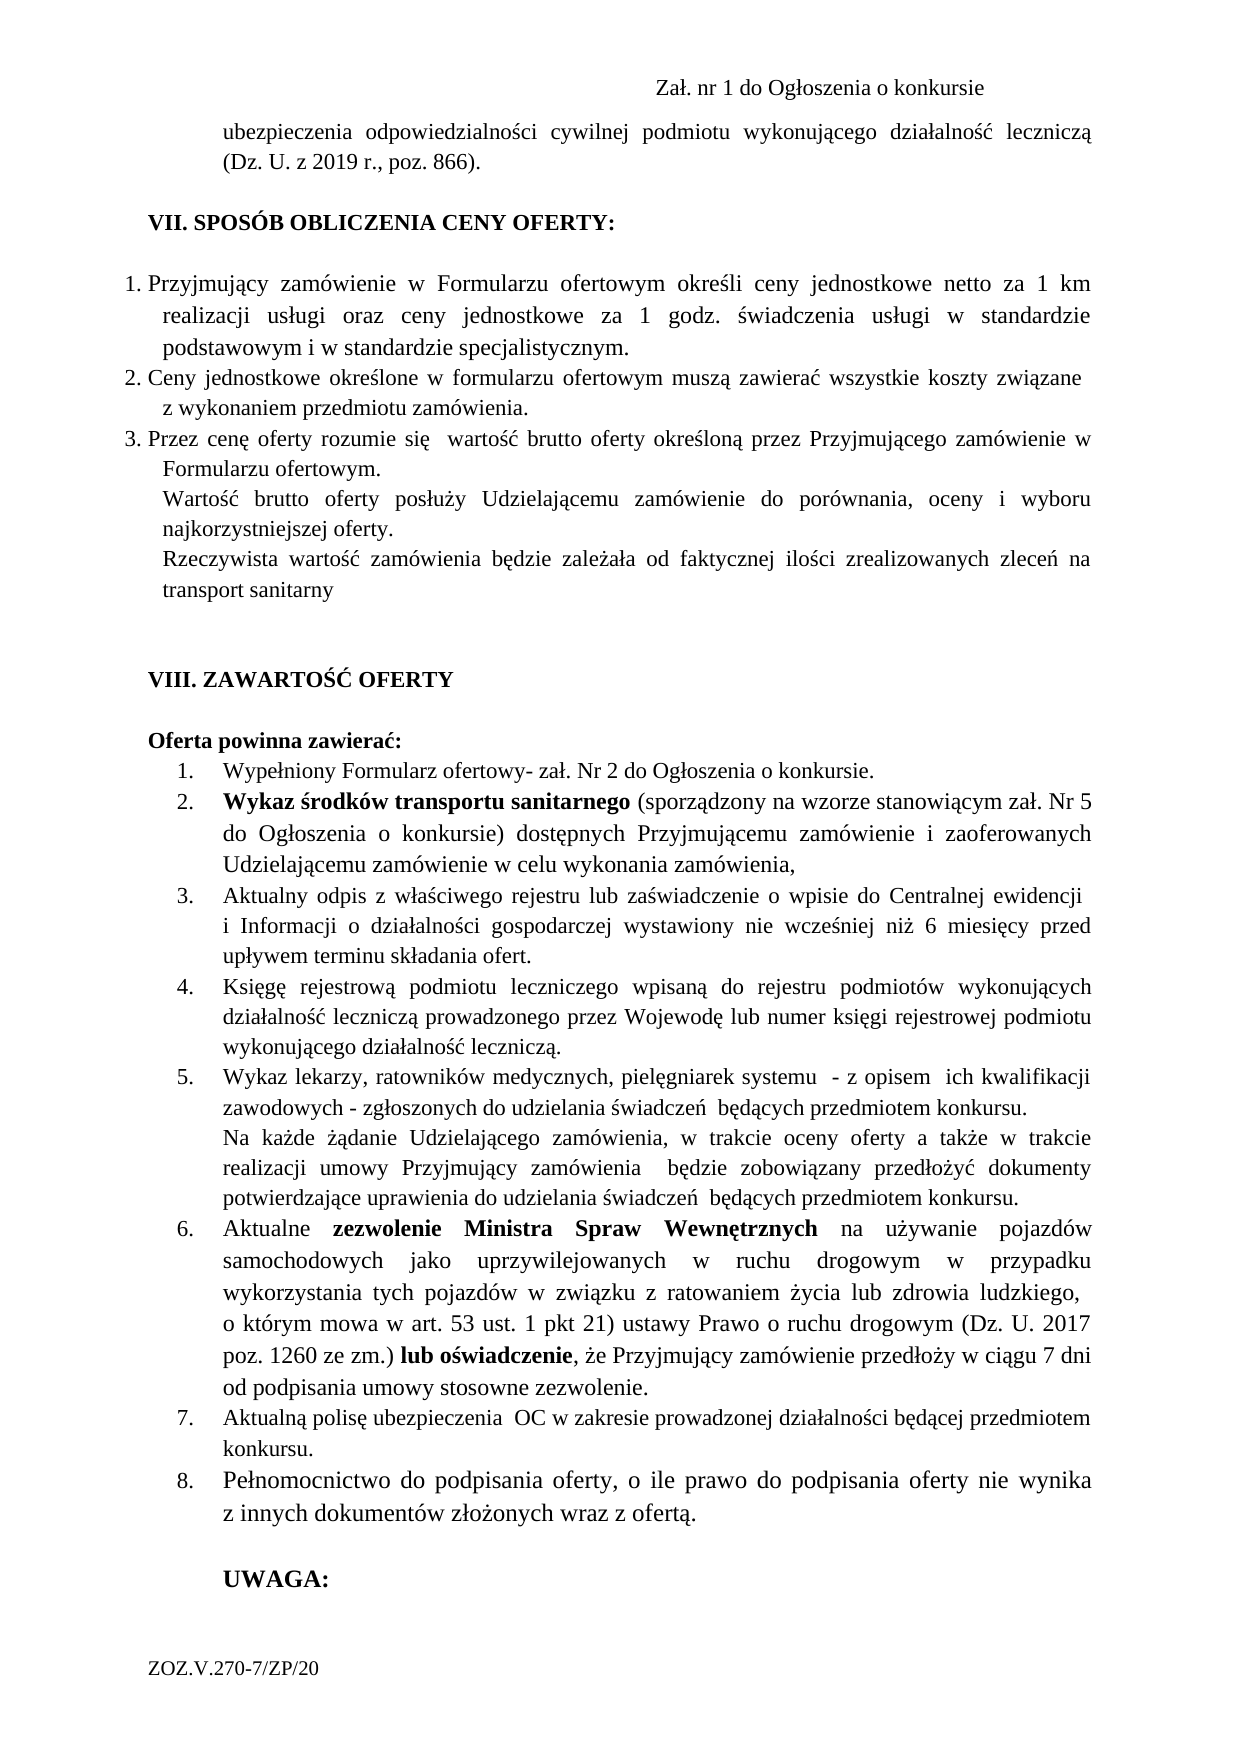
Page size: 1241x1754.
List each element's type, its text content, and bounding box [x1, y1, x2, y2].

list Wykaz lekarzy, ratowników medycznych, pielęgniarek systemu - z opisem ich kwalifikacji zawodowych - zgłoszonych do udzielania świadczeń będących przedmiotem konkursu. [185, 1063, 1093, 1120]
list Przyjmujący zamówienie w Formularzu ofertowym określi ceny jednostkowe netto za 1 km realizacji usługi oraz ceny jednostkowe za 1 godz. świadczenia usługi w standardzie podstawowym i w standardzie specjalistycznym. [133, 269, 1093, 360]
list Księgę rejestrową podmiotu leczniczego wpisaną do rejestru podmiotów wykonujących działalność leczniczą prowadzonego przez Wojewodę lub numer księgi rejestrowej podmiotu wykonującego działalność leczniczą. [185, 973, 1093, 1059]
list Wypełniony Formularz ofertowy- zał. Nr 2 do Ogłoszenia o konkursie. [185, 757, 1093, 783]
list Pełnomocnictwo do podpisania oferty, o ile prawo do podpisania oferty nie wynika z innych dokumentów złożonych wraz z ofertą. [185, 1465, 1093, 1527]
text VII. SPOSÓB OBLICZENIA CENY OFERTY: [148, 209, 1093, 235]
text Rzeczywista wartość zamówienia będzie zależała od faktycznej ilości zrealizowanych zleceń na transport sanitarny [162, 545, 1093, 602]
list Aktualne zezwolenie Ministra Spraw Wewnętrznych na używanie pojazdów samochodowych jako uprzywilejowanych w ruchu drogowym w przypadku wykorzystania tych pojazdów w związku z ratowaniem życia lub zdrowia ludzkiego, o którym mowa w art. 53 ust. 1 pkt 21) ustawy Prawo o ruchu drogowym (Dz. U. 2017 poz. 1260 ze zm.) lub oświadczenie, że Przyjmujący zamówienie przedłoży w ciągu 7 dni od podpisania umowy stosowne zezwolenie. [185, 1214, 1093, 1400]
list Wykaz środków transportu sanitarnego (sporządzony na wzorze stanowiącym zał. Nr 5 do Ogłoszenia o konkursie) dostępnych Przyjmującemu zamówienie i zaoferowanych Udzielającemu zamówienie w celu wykonania zamówienia, [185, 787, 1093, 878]
list Przez cenę oferty rozumie się wartość brutto oferty określoną przez Przyjmującego zamówienie w Formularzu ofertowym. [133, 424, 1093, 481]
list UWAGA: [223, 1564, 1093, 1593]
text VIII. ZAWARTOŚĆ OFERTY [148, 666, 1093, 693]
text Oferta powinna zawierać: [148, 727, 1093, 753]
text Wartość brutto oferty posłuży Udzielającemu zamówienie do porównania, oceny i wyboru najkorzystniejszej oferty. [162, 485, 1093, 542]
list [185, 118, 1093, 175]
list Aktualną polisę ubezpieczenia OC w zakresie prowadzonej działalności będącej przedmiotem konkursu. [185, 1404, 1093, 1461]
list Ceny jednostkowe określone w formularzu ofertowym muszą zawierać wszystkie koszty związane z wykonaniem przedmiotu zamówienia. [133, 364, 1093, 421]
list Aktualny odpis z właściwego rejestru lub zaświadczenie o wpisie do Centralnej ewidencji i Informacji o działalności gospodarczej wystawiony nie wcześniej niż 6 miesięcy przed upływem terminu składania ofert. [185, 882, 1093, 969]
list Na każde żądanie Udzielającego zamówienia, w trakcie oceny oferty a także w trakcie realizacji umowy Przyjmujący zamówienia będzie zobowiązany przedłożyć dokumenty potwierdzające uprawienia do udzielania świadczeń będących przedmiotem konkursu. [223, 1124, 1093, 1211]
